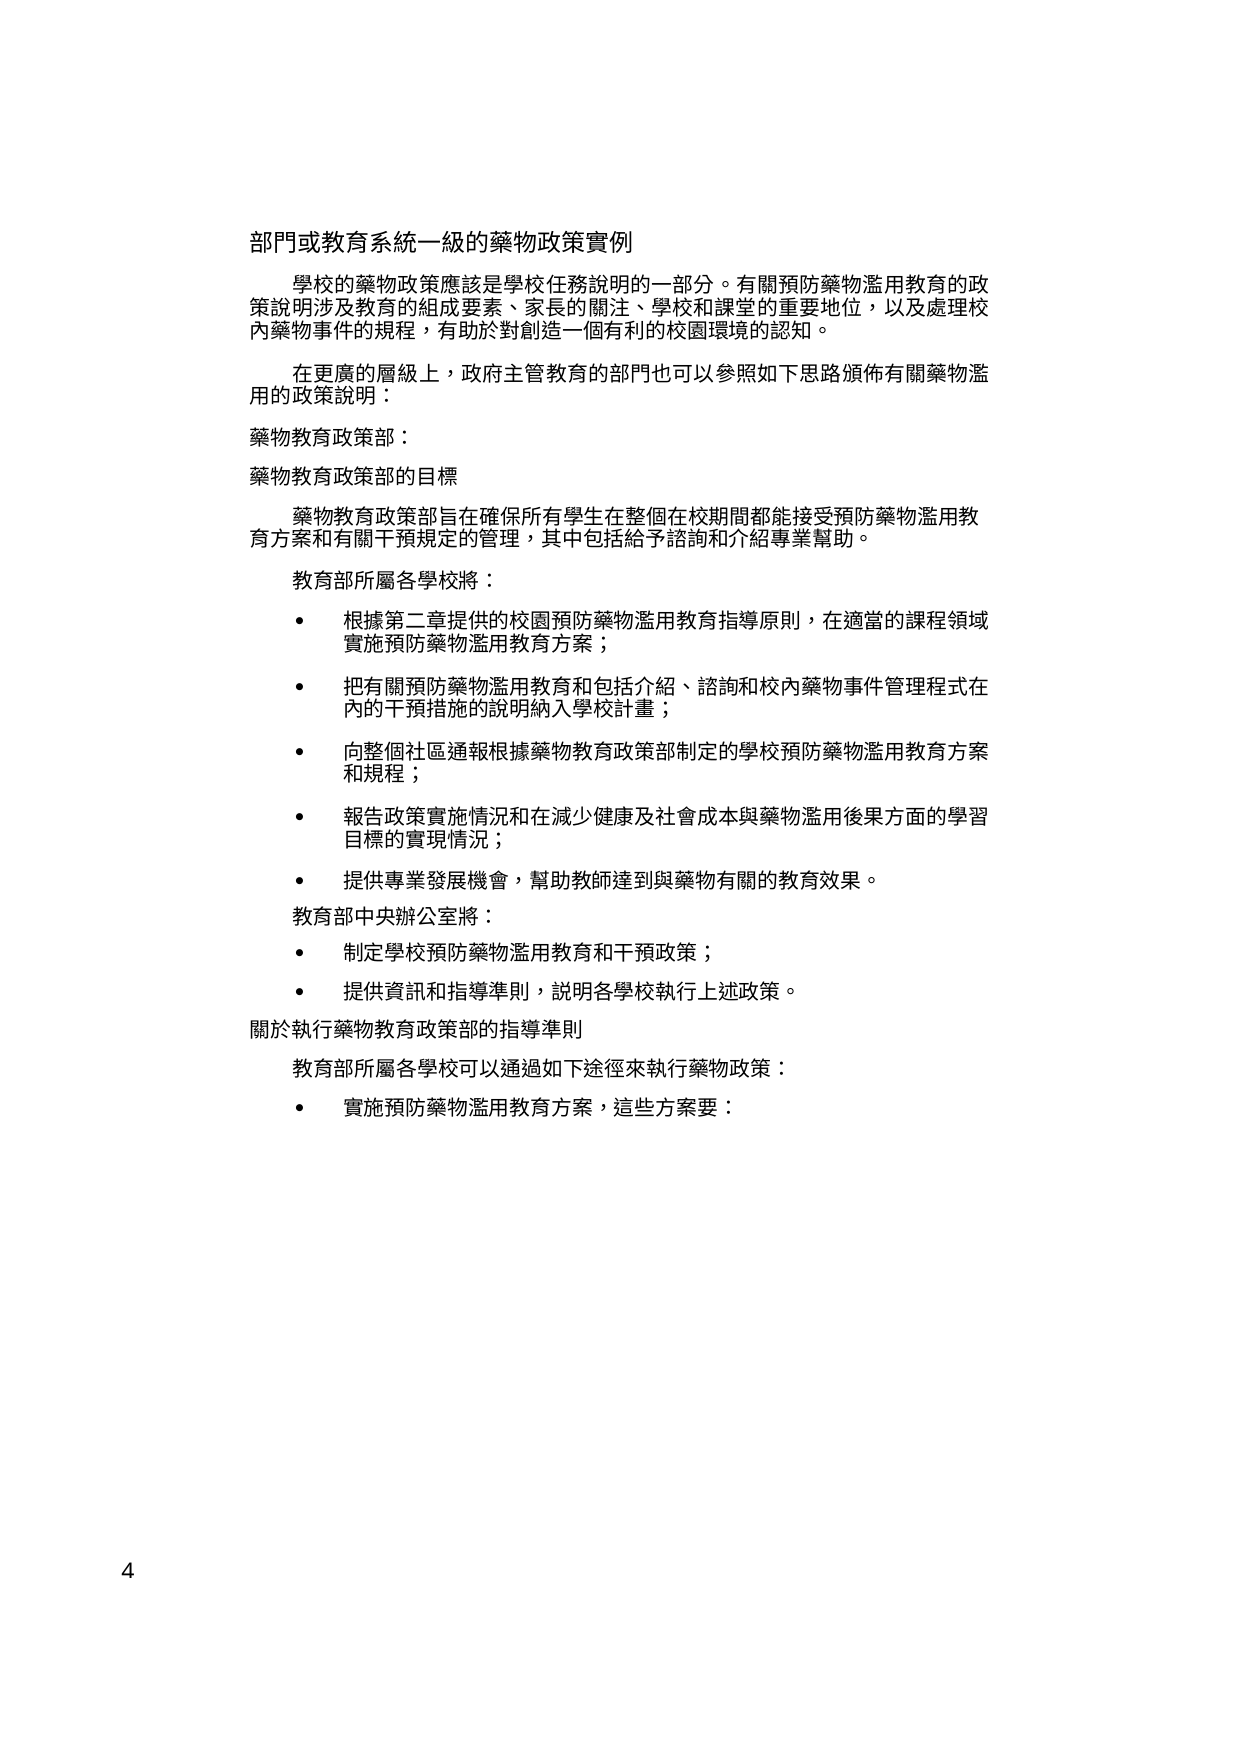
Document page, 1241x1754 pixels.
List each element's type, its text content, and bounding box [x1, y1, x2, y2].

text 藥物教育政策部的目標 [249, 460, 1117, 491]
list 根據第二章提供的校園預防藥物濫用教育指導原則，在適當的課程領域實施預防藥物濫用教育方案； [296, 610, 992, 657]
list 提供資訊和指導準則，説明各學校執行上述政策。 [296, 975, 1117, 1005]
list 向整個社區通報根據藥物教育政策部制定的學校預防藥物濫用教育方案和規程； [296, 741, 992, 788]
list 制定學校預防藥物濫用教育和干預政策； [296, 936, 1117, 966]
list 實施預防藥物濫用教育方案，這些方案要： [296, 1091, 1117, 1121]
list 報告政策實施情況和在減少健康及社會成本與藥物濫用後果方面的學習目標的實現情況； [296, 806, 992, 853]
text 藥物教育政策部旨在確保所有學生在整個在校期間都能接受預防藥物濫用教育方案和有關干預規定的管理，其中包括給予諮詢和介紹專業幫助。 [249, 506, 992, 553]
list 把有關預防藥物濫用教育和包括介紹、諮詢和校內藥物事件管理程式在內的干預措施的說明納入學校計畫； [296, 675, 992, 722]
text 在更廣的層級上，政府主管教育的部門也可以參照如下思路頒佈有關藥物濫用的政策說明： [249, 363, 992, 410]
text 學校的藥物政策應該是學校任務說明的一部分。有關預防藥物濫用教育的政策說明涉及教育的組成要素、家長的關注、學校和課堂的重要地位，以及處理校內藥物事件的規程，有助於對創造一個有利的校園環境的認知。 [249, 274, 992, 345]
text 關於執行藥物教育政策部的指導準則 [249, 1014, 1117, 1044]
subtitle 部門或教育系統一級的藥物政策實例 [249, 214, 1117, 260]
text 教育部所屬各學校可以通過如下途徑來執行藥物政策： [292, 1052, 1117, 1082]
text 藥物教育政策部： [249, 421, 1117, 452]
text 教育部所屬各學校將： [292, 564, 1117, 594]
list 提供專業發展機會，幫助教師達到與藥物有關的教育效果。教育部中央辦公室將： [292, 865, 897, 931]
